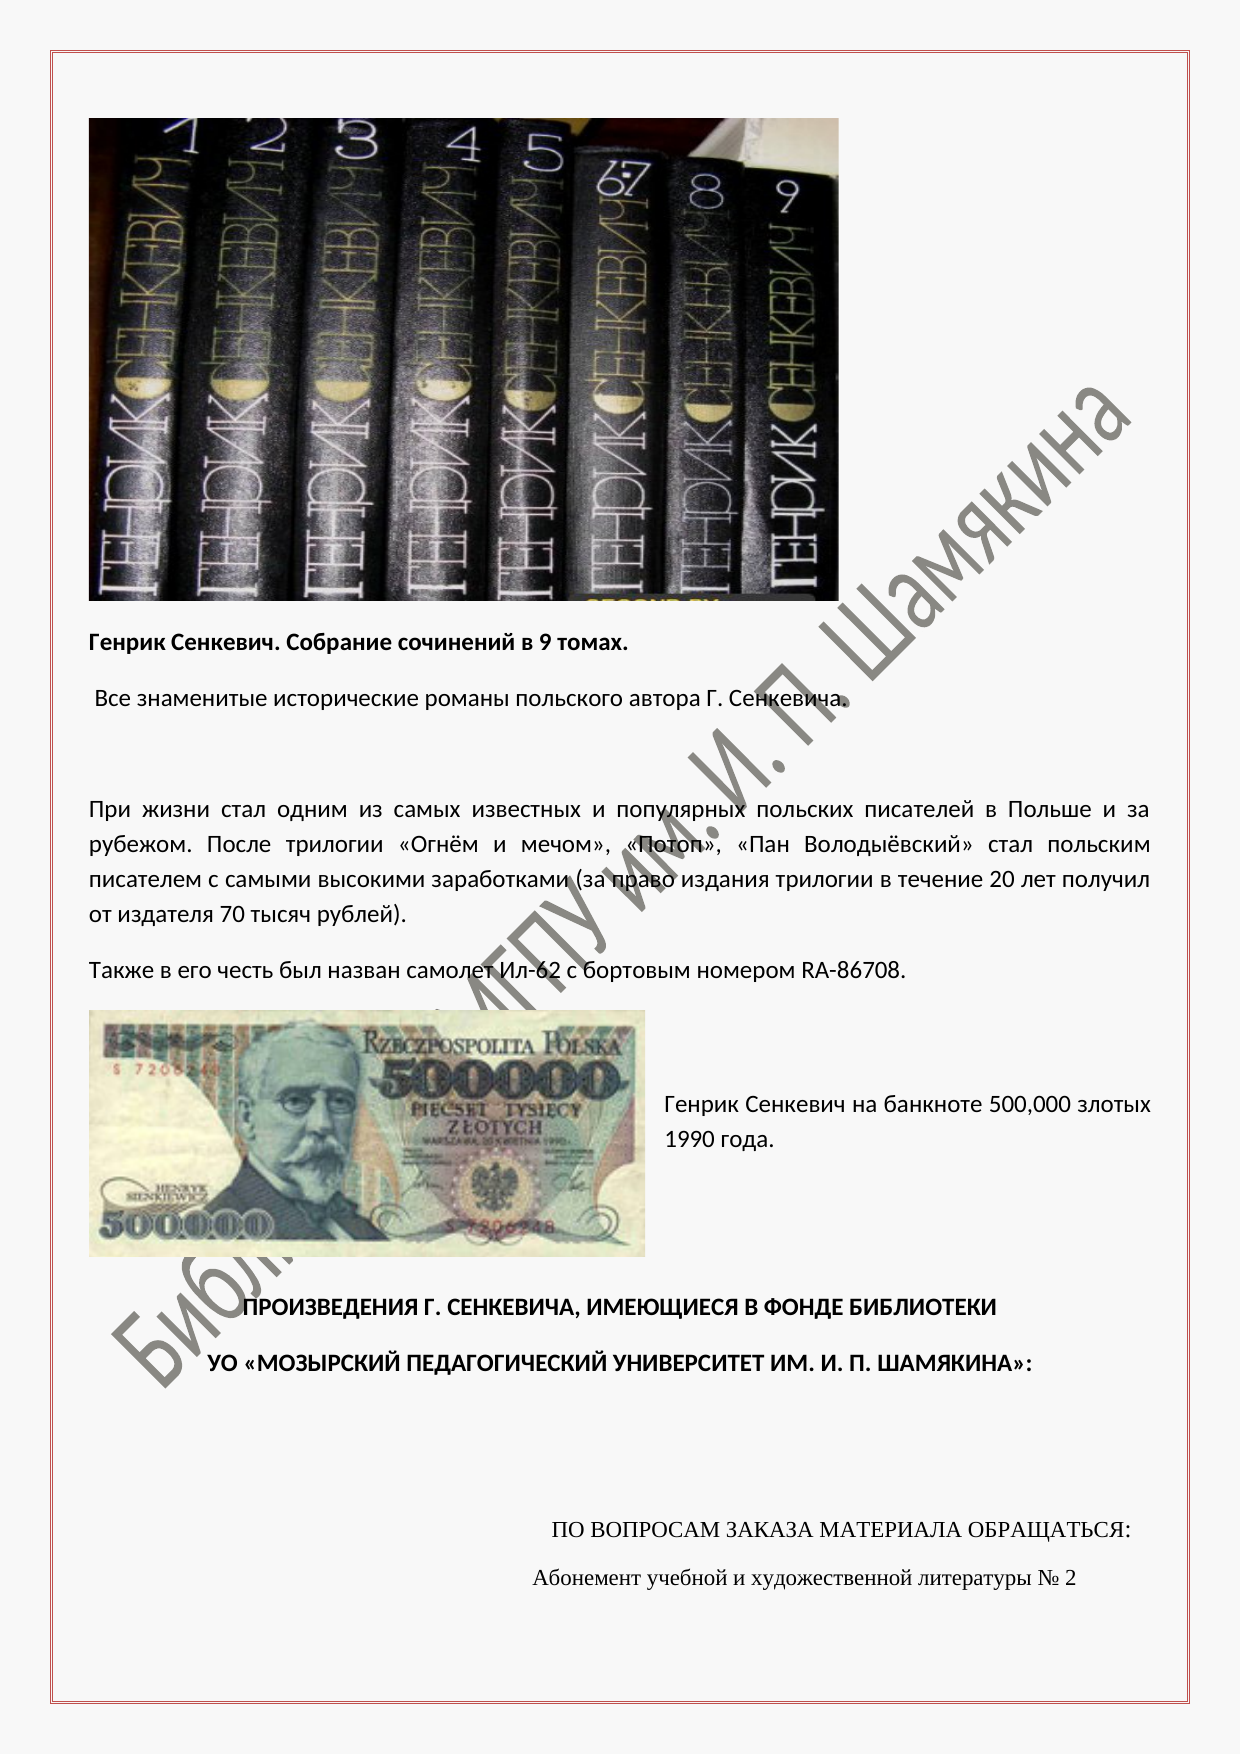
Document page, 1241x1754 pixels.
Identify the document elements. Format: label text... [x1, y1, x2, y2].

picture [88, 118, 839, 601]
text Генрик Сенкевич. Собрание сочинений в 9 томах. [89, 626, 1152, 656]
text ПО ВОПРОСАМ ЗАКАЗА МАТЕРИАЛА ОБРАЩАТЬСЯ: [457, 1514, 1152, 1543]
text При жизни стал одним из самых известных и популярных польских писателей в Польше и за рубежом. После трилогии «Огнём и мечом», «Потоп», «Пан Володыёвский» стал польским писателем с самыми высокими заработками (за право издания трилогии в течение 20 лет получил от издателя 70 тысяч рублей). [89, 793, 1152, 929]
text ПРОИЗВЕДЕНИЯ Г. СЕНКЕВИЧА, ИМЕЮЩИЕСЯ В ФОНДЕ БИБЛИОТЕКИ [89, 1291, 1152, 1321]
text УО «МОЗЫРСКИЙ ПЕДАГОГИЧЕСКИЙ УНИВЕРСИТЕТ ИМ. И. П. ШАМЯКИНА»: [89, 1347, 1152, 1377]
text Генрик Сенкевич на банкноте 500,000 злотых 1990 года. [646, 1088, 1152, 1154]
text Также в его честь был назван самолет Ил-62 с бортовым номером RA-86708. [89, 954, 1152, 985]
text Абонемент учебной и художественной литературы № 2 [383, 1564, 1152, 1590]
text Все знаменитые исторические романы польского автора Г. Сенкевича. [89, 682, 1152, 712]
picture [89, 1010, 646, 1257]
